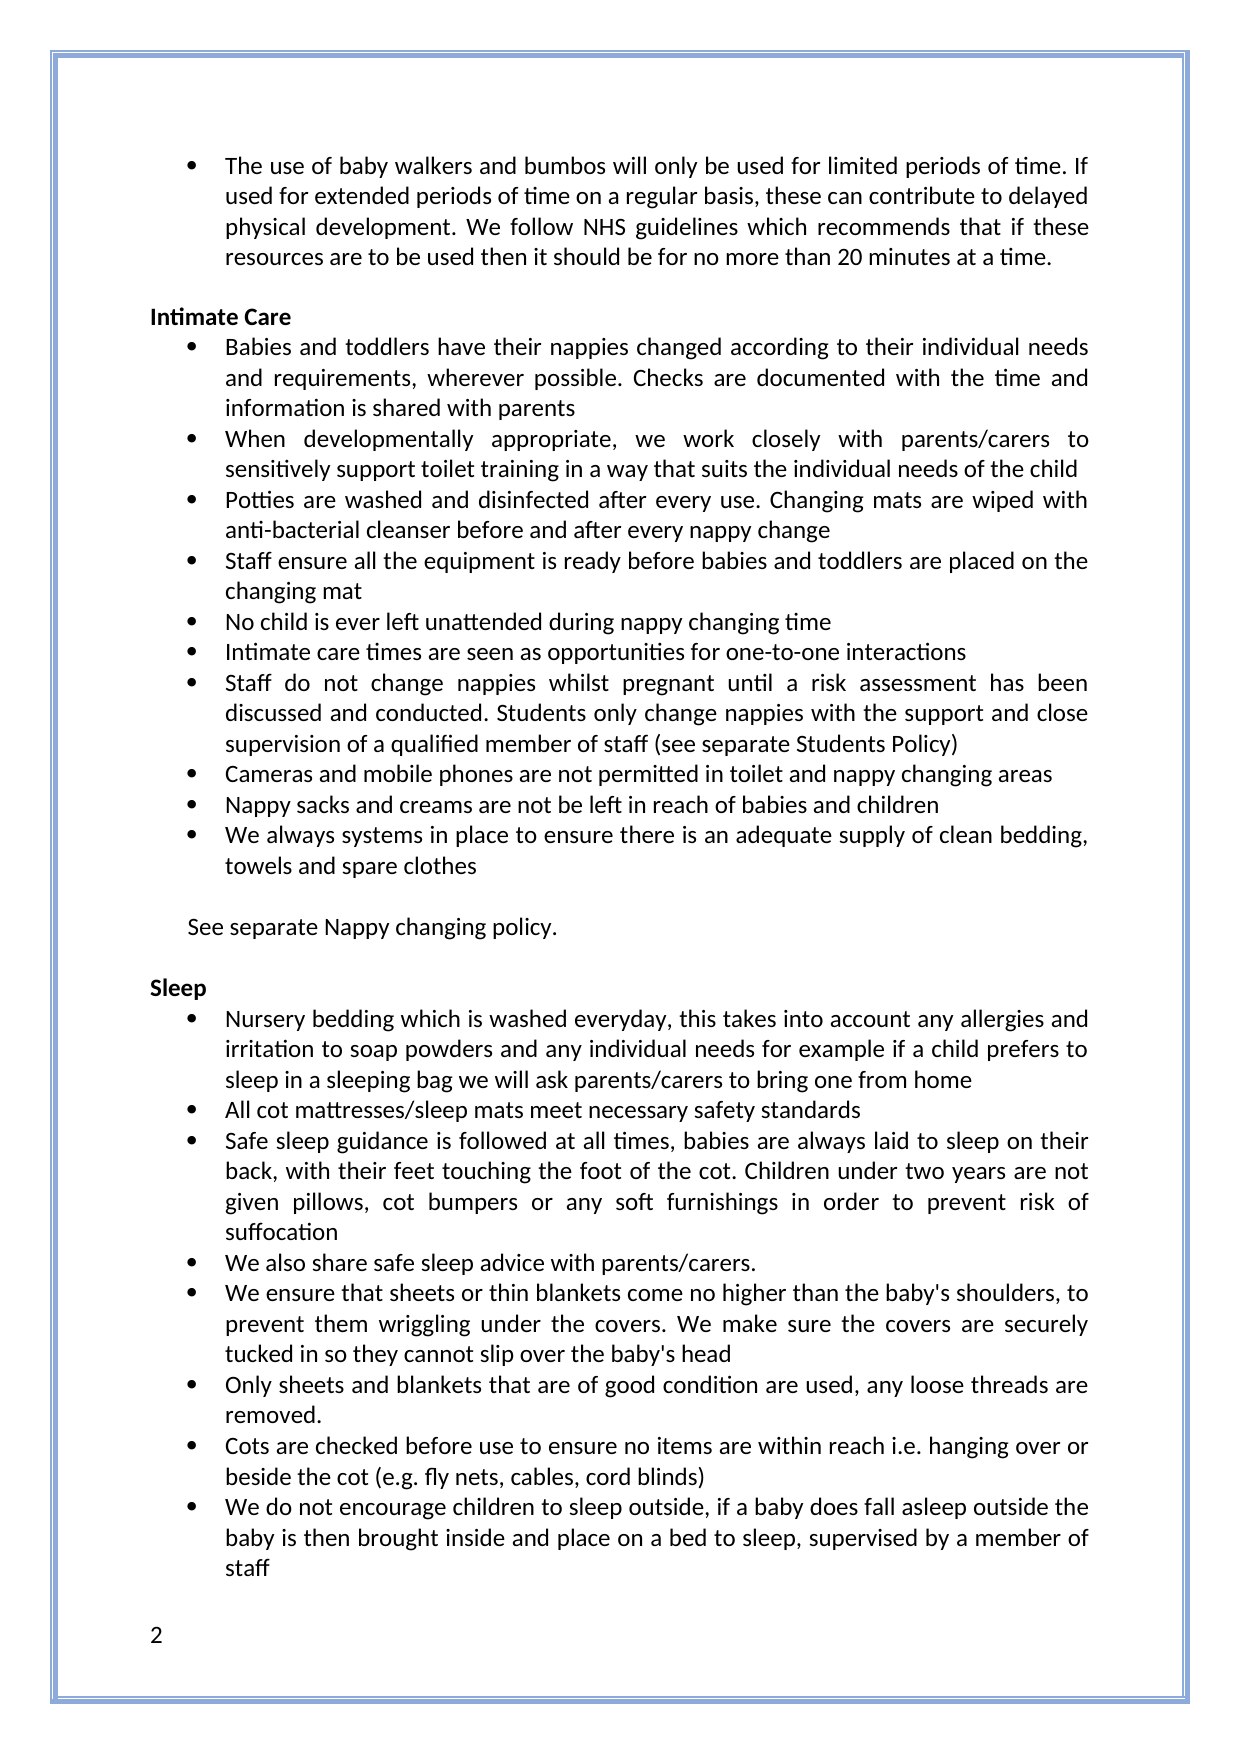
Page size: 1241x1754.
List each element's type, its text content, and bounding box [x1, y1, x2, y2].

list Cots are checked before use to ensure no items are within reach i.e. hanging over or beside the cot (e.g. fly nets, cables, cord blinds) [187, 1430, 1090, 1491]
list Cameras and mobile phones are not permitted in toilet and nappy changing areas [187, 759, 1090, 789]
list Intimate care times are seen as opportunities for one-to-one interactions [187, 637, 1090, 667]
list We do not encourage children to sleep outside, if a baby does fall asleep outside the baby is then brought inside and place on a bed to sleep, supervised by a member of staff [187, 1491, 1090, 1583]
list The use of baby walkers and bumbos will only be used for limited periods of time. If used for extended periods of time on a regular basis, these can contribute to delayed physical development. We follow NHS guidelines which recommends that if these resources are to be used then it should be for no more than 20 minutes at a time. [187, 150, 1090, 272]
list All cot mattresses/sleep mats meet necessary safety standards [187, 1094, 1090, 1125]
list Only sheets and blankets that are of good condition are used, any loose threads are removed. [187, 1369, 1090, 1430]
text Intimate Care [150, 301, 1090, 331]
text See separate Nappy changing policy. [187, 911, 1090, 942]
list No child is ever left unattended during nappy changing time [187, 606, 1090, 637]
list Potties are washed and disinfected after every use. Changing mats are wiped with anti-bacterial cleanser before and after every nappy change [187, 484, 1090, 545]
list Staff do not change nappies whilst pregnant until a risk assessment has been discussed and conducted. Students only change nappies with the support and close supervision of a qualified member of staff (see separate Students Policy) [187, 667, 1090, 759]
list Staff ensure all the equipment is ready before babies and toddlers are placed on the changing mat [187, 545, 1090, 606]
list Nursery bedding which is washed everyday, this takes into account any allergies and irritation to soap powders and any individual needs for example if a child prefers to sleep in a sleeping bag we will ask parents/carers to bring one from home [187, 1003, 1090, 1094]
list We ensure that sheets or thin blankets come no higher than the baby's shoulders, to prevent them wriggling under the covers. We make sure the covers are securely tucked in so they cannot slip over the baby's head [187, 1277, 1090, 1369]
list We also share safe sleep advice with parents/carers. [187, 1247, 1090, 1277]
list Safe sleep guidance is followed at all times, babies are always laid to sleep on their back, with their feet touching the foot of the cot. Children under two years are not given pillows, cot bumpers or any soft furnishings in order to prevent risk of suffocation [187, 1125, 1090, 1247]
list Babies and toddlers have their nappies changed according to their individual needs and requirements, wherever possible. Checks are documented with the time and information is shared with parents [187, 331, 1090, 423]
list We always systems in place to ensure there is an adequate supply of clean bedding, towels and spare clothes [187, 820, 1090, 881]
list Nappy sacks and creams are not be left in reach of babies and children [187, 789, 1090, 820]
list When developmentally appropriate, we work closely with parents/carers to sensitively support toilet training in a way that suits the individual needs of the child [187, 423, 1090, 484]
text Sleep [150, 972, 1090, 1003]
